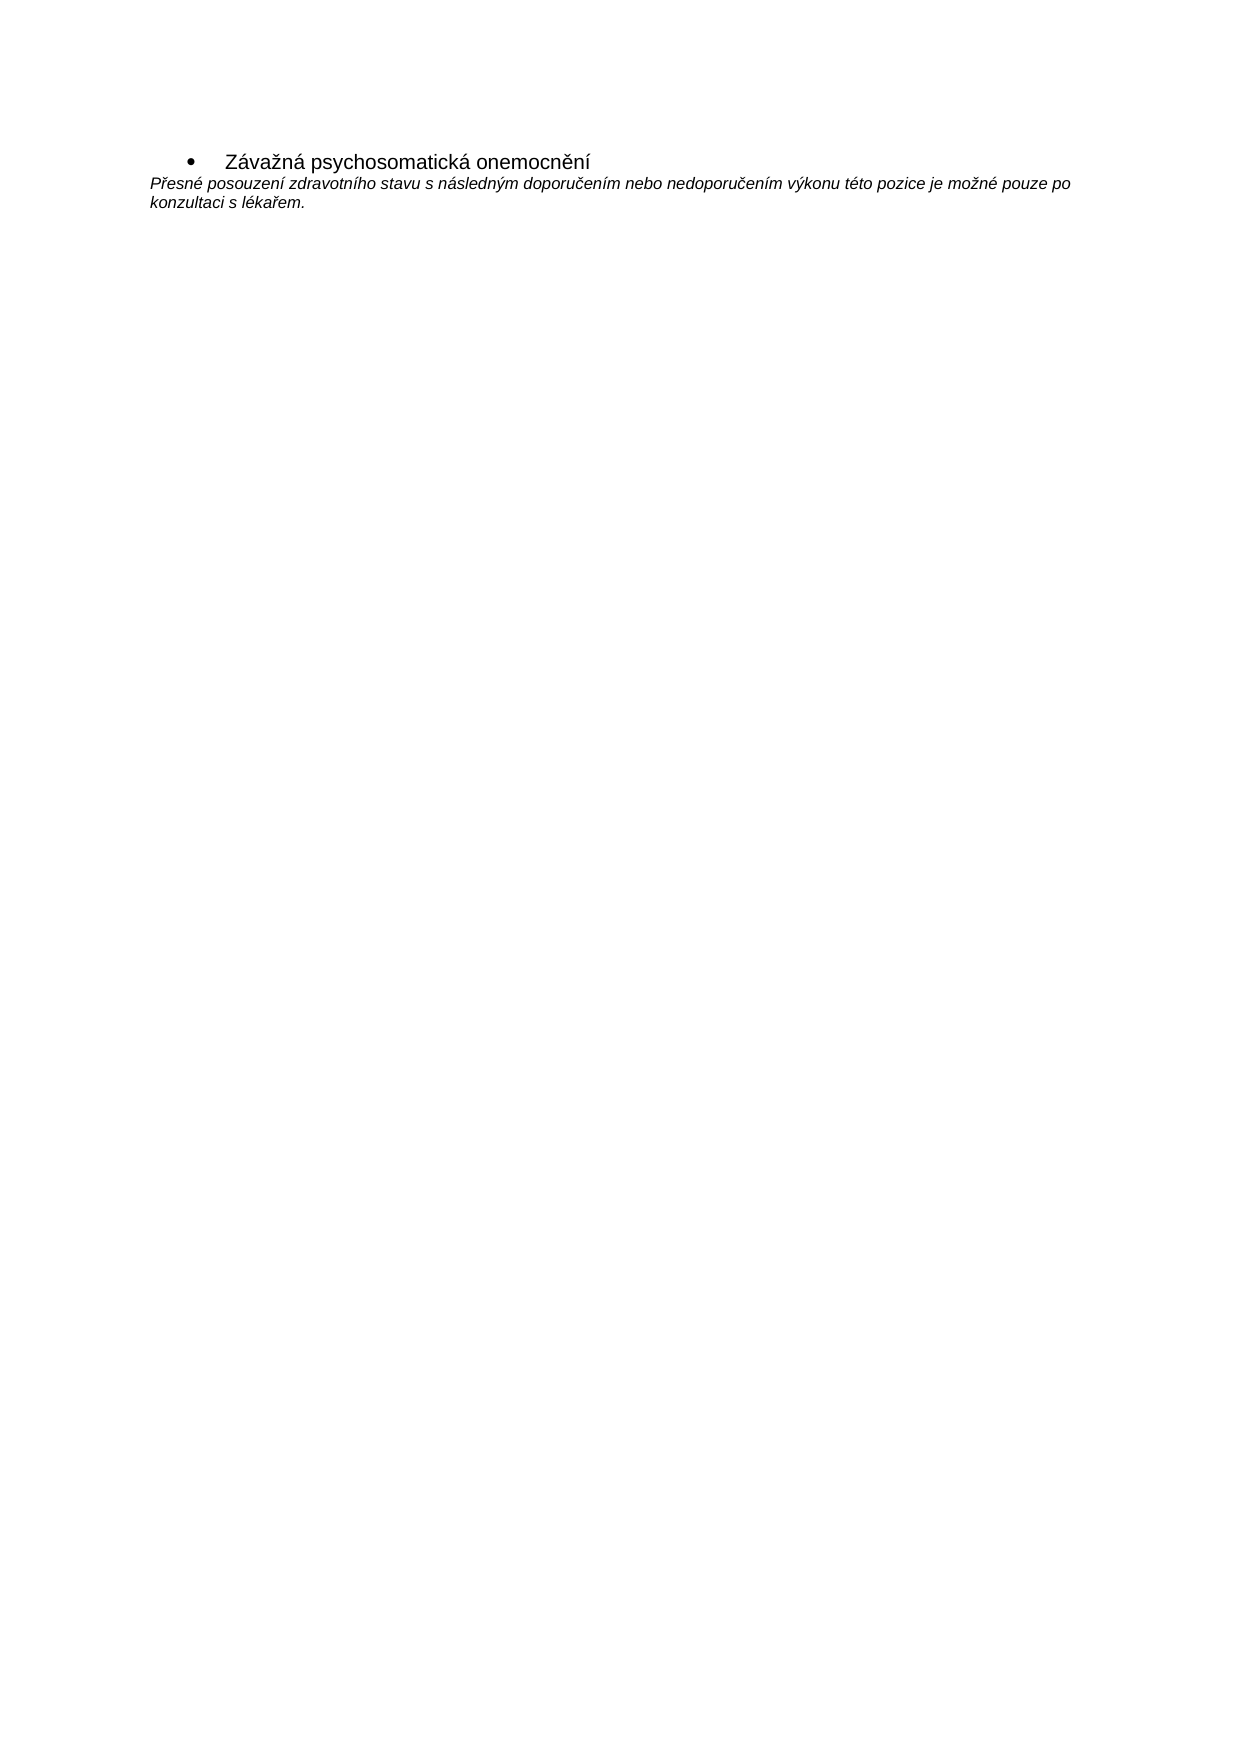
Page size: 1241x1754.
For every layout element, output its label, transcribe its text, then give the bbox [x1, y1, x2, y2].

text Přesné posouzení zdravotního stavu s následným doporučením nebo nedoporučením výkonu této pozice je možné pouze po konzultaci s lékařem. [150, 174, 1090, 212]
list Závažná psychosomatická onemocnění [187, 150, 1090, 174]
